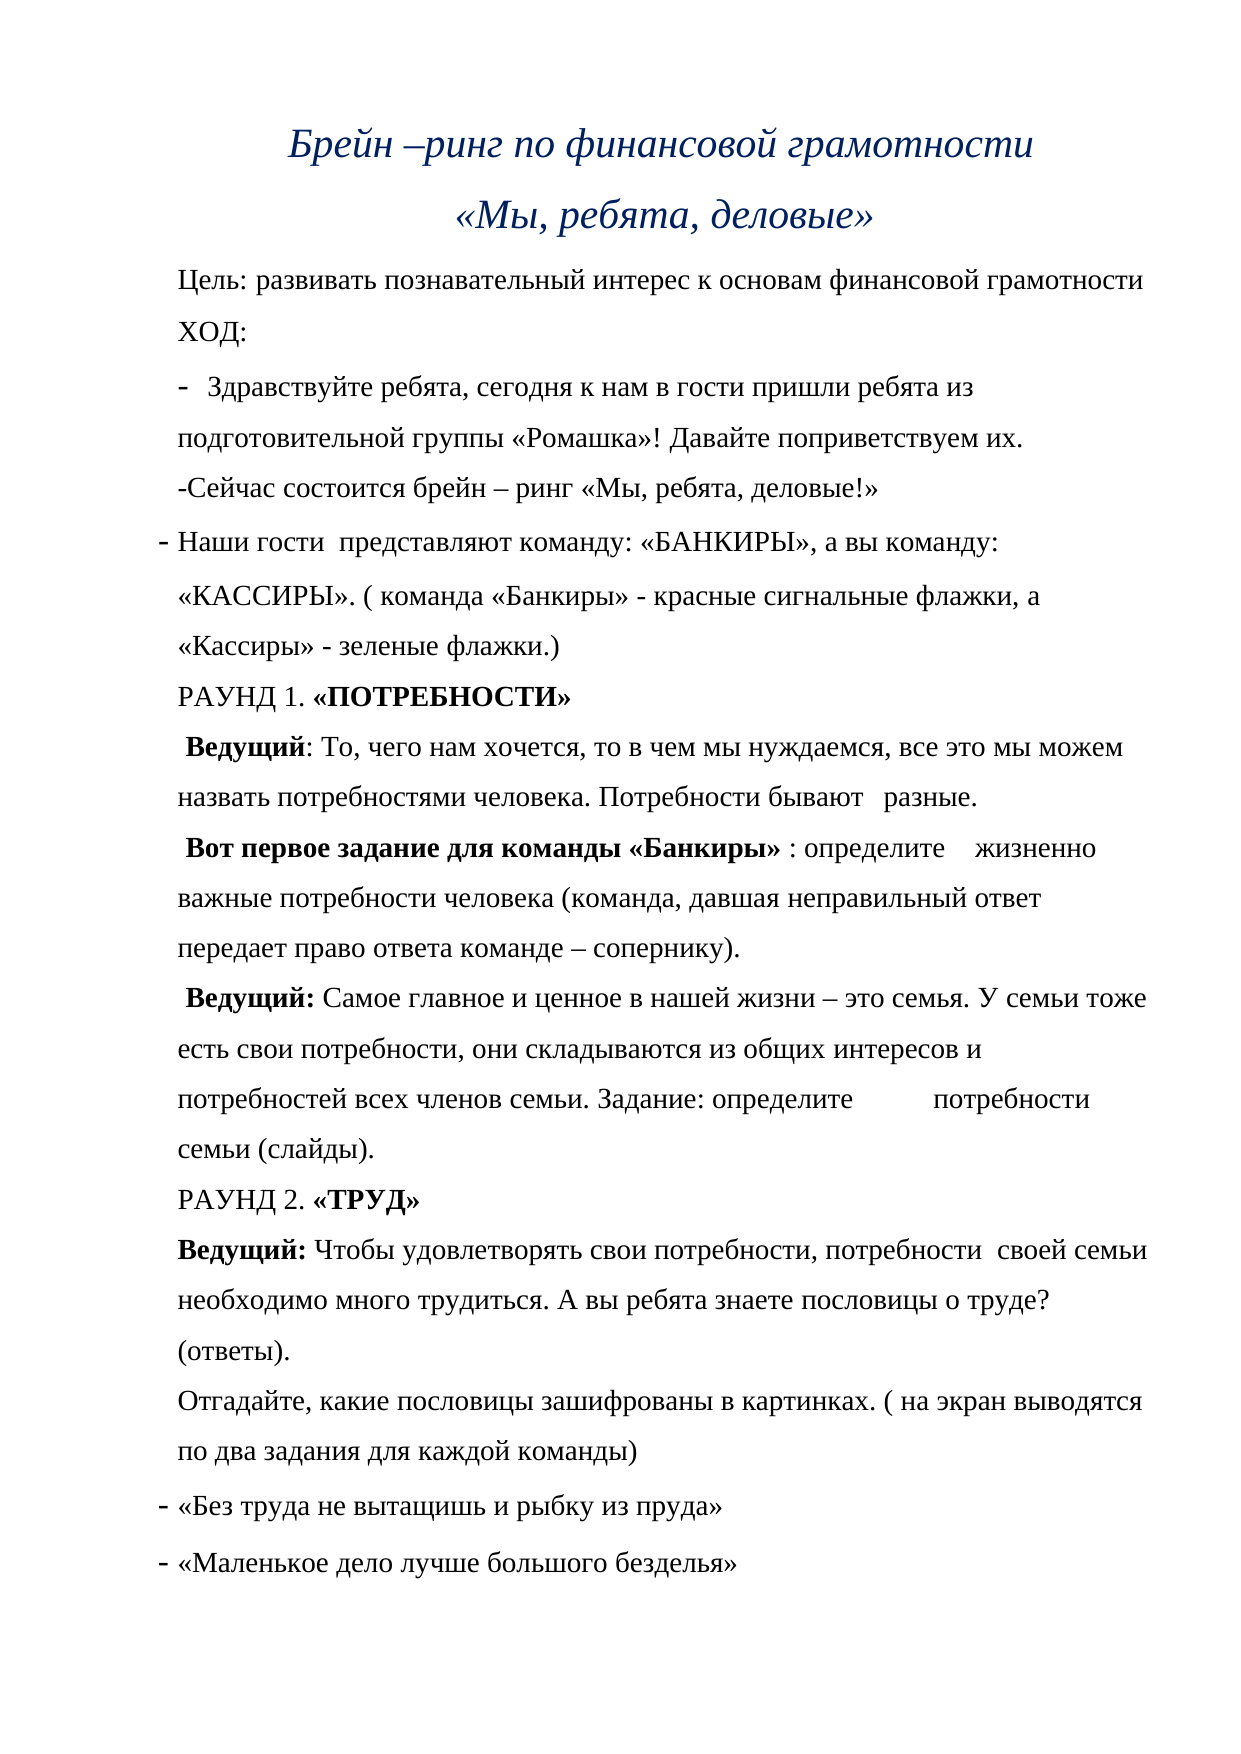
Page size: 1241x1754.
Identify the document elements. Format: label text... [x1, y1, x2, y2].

list Здравствуйте ребята, сегодня к нам в гости пришли ребята из подготовительной группы «Ромашка»! Давайте поприветствуем их. [177, 365, 1152, 453]
text Ведущий: Самое главное и ценное в нашей жизни – это семья. У семьи тоже есть свои потребности, они складываются из общих интересов и потребностей всех членов семьи. Задание: определите потребности семьи (слайды). [177, 981, 1152, 1165]
list Наши гости представляют команду: «БАНКИРЫ», а вы команду: [158, 521, 1152, 559]
text ХОД: [177, 314, 1152, 348]
text -Сейчас состоится брейн – ринг «Мы, ребята, деловые!» [177, 470, 1152, 504]
text Отгадайте, какие пословицы зашифрованы в картинках. ( на экран выводятся по два задания для каждой команды) [177, 1383, 1152, 1467]
text Вот первое задание для команды «Банкиры» : определите жизненно важные потребности человека (команда, давшая неправильный ответ передает право ответа команде – сопернику). [177, 830, 1152, 964]
text РАУНД 2. «ТРУД» [177, 1182, 1152, 1215]
text «КАССИРЫ». ( команда «Банкиры» - красные сигнальные флажки, а «Кассиры» - зеленые флажки.) [177, 578, 1152, 662]
text Ведущий: Чтобы удовлетворять свои потребности, потребности своей семьи необходимо много трудиться. А вы ребята знаете пословицы о труде? (ответы). [177, 1232, 1152, 1366]
title «Мы, ребята, деловые» [177, 190, 1152, 238]
text РАУНД 1. «ПОТРЕБНОСТИ» [177, 679, 1152, 712]
text Ведущий: То, чего нам хочется, то в чем мы нуждаемся, все это мы можем назвать потребностями человека. Потребности бывают разные. [177, 729, 1152, 813]
list «Маленькое дело лучше большого безделья» [158, 1541, 1152, 1579]
title Брейн –ринг по финансовой грамотности [177, 118, 1152, 166]
text Цель: развивать познавательный интерес к основам финансовой грамотности [177, 262, 1152, 295]
list «Без труда не вытащишь и рыбку из пруда» [158, 1484, 1152, 1522]
